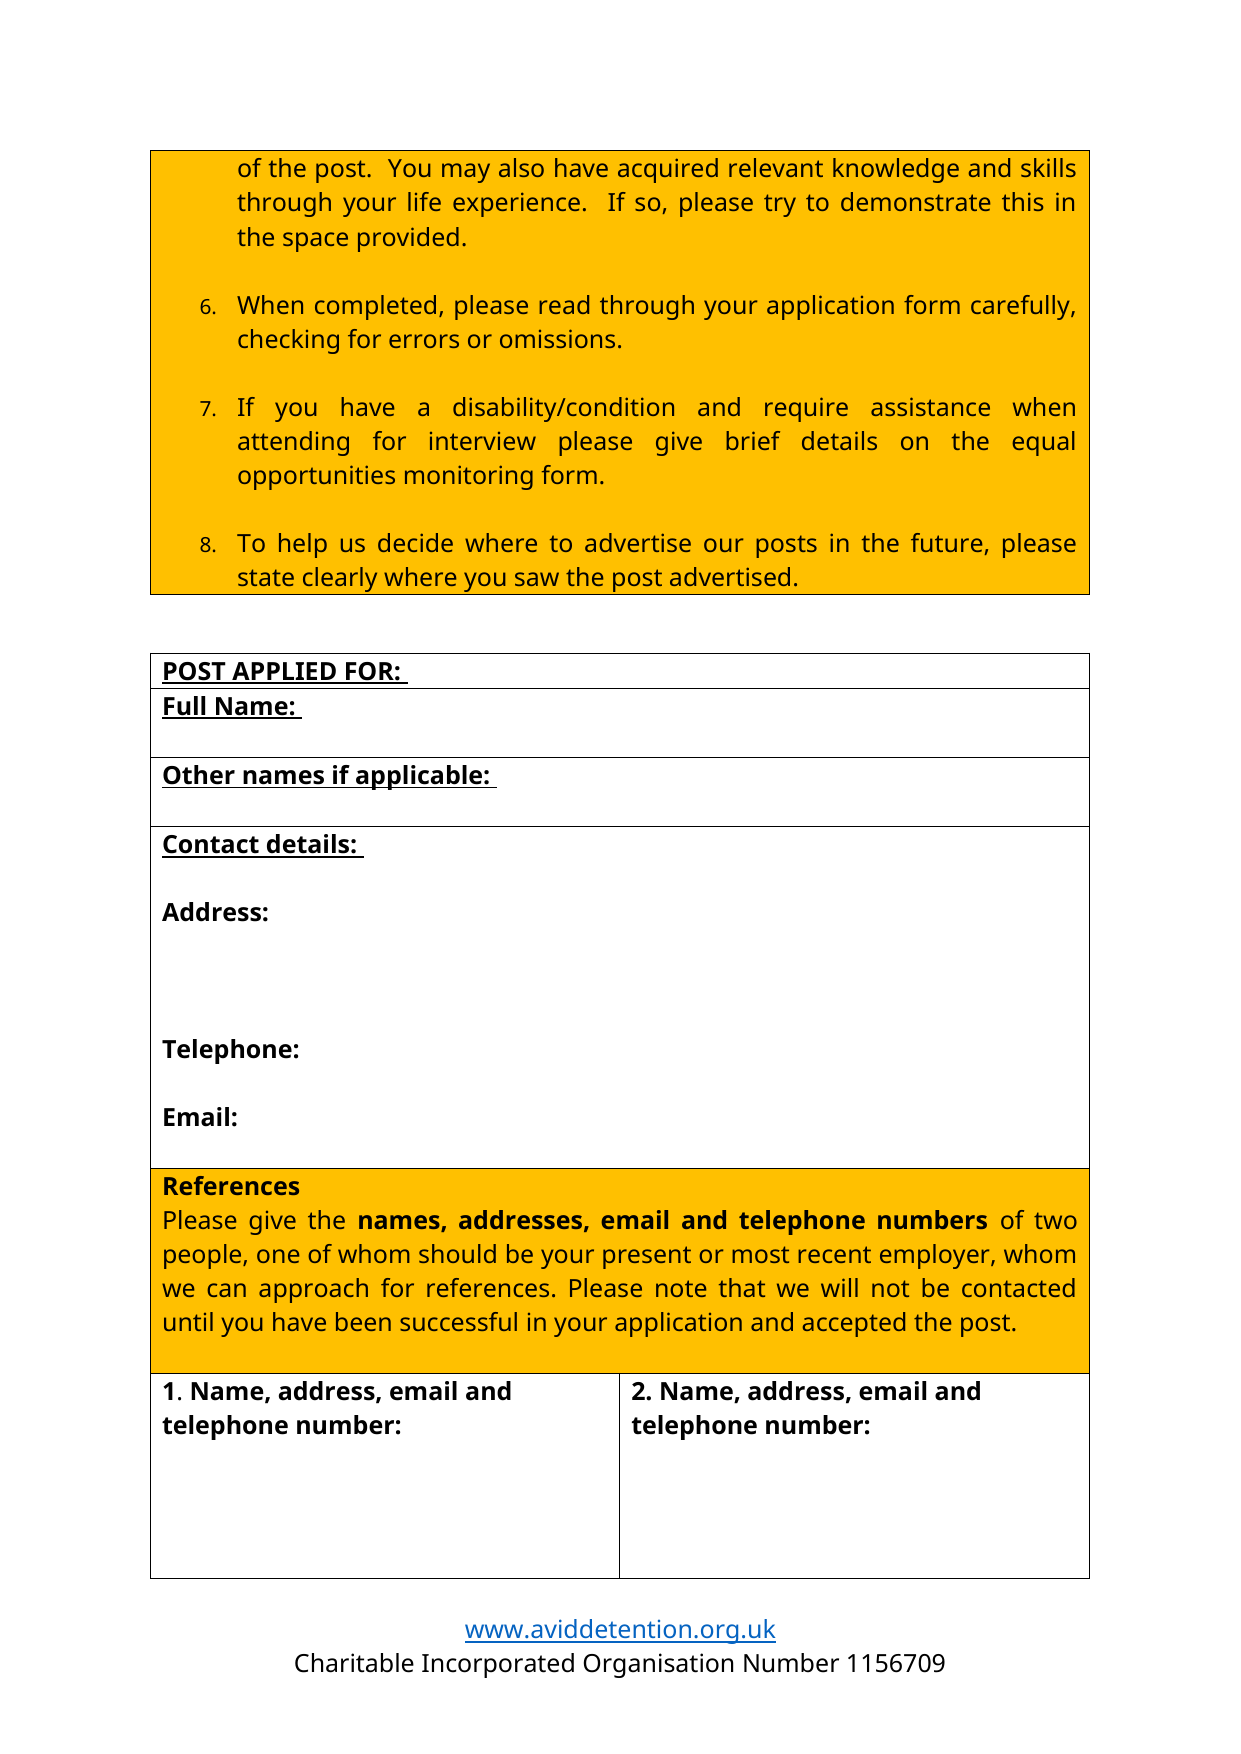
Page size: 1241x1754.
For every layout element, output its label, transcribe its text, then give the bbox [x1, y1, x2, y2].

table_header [151, 151, 1089, 594]
table_cell References Please give the names, addresses, email and telephone numbers of two people, one of whom should be your present or most recent employer, whom we can approach for references. Please note that we will not be contacted until you have been successful in your application and accepted the post. [151, 1169, 1089, 1373]
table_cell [620, 1374, 1089, 1578]
table_cell Full Name: [151, 689, 1089, 757]
table_cell Contact details: Address: Telephone: Email: [151, 827, 1089, 1167]
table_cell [151, 1374, 619, 1578]
table_cell Other names if applicable: [151, 758, 1089, 826]
table_header POST APPLIED FOR: [151, 654, 1089, 687]
